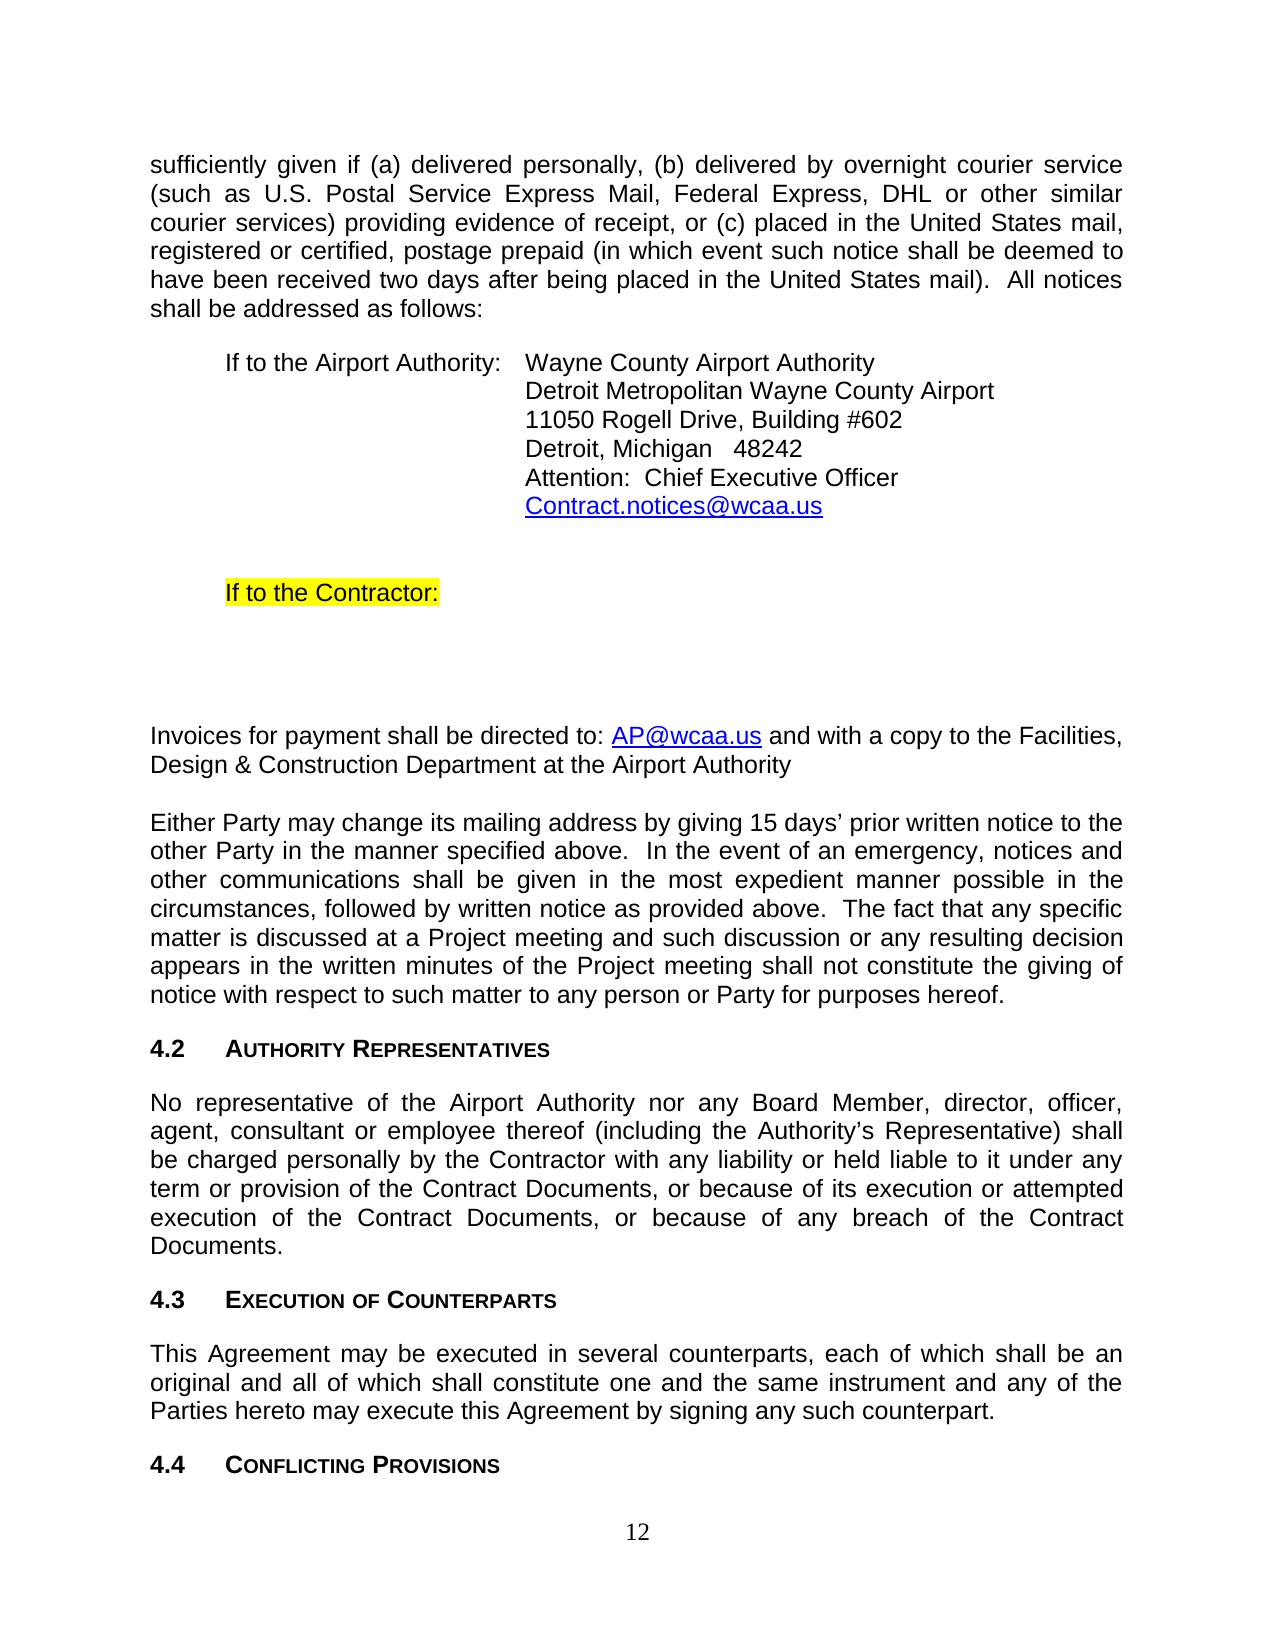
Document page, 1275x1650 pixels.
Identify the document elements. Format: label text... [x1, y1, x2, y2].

text This Agreement may be executed in several counterparts, each of which shall be an original and all of which shall constitute one and the same instrument and any of the Parties hereto may execute this Agreement by signing any such counterpart. [150, 1339, 1125, 1425]
text Attention: Chief Executive Officer [225, 462, 1125, 491]
list Authority Representatives [150, 1034, 1125, 1062]
text If to the Airport Authority: Authority [225, 347, 1125, 376]
list Execution of Counterparts [150, 1285, 1125, 1314]
list Conflicting Provisions [150, 1450, 1125, 1479]
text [150, 150, 1125, 322]
text Invoices for payment shall be directed to: AP@wcaa.us and with a copy to the Facilities, Design & Construction Department at the Airport Authority [150, 721, 1125, 779]
text Either Party may change its mailing address by giving 15 days’ prior written notice to the other Party in the manner specified above. In the event of an emergency, notices and other communications shall be given in the most expedient manner possible in the circumstances, followed by written notice as provided above. The fact that any specific matter is discussed at a Project meeting and such discussion or any resulting decision appears in the written minutes of the Project meeting shall not constitute the giving of notice with respect to such matter to any person or Party for purposes hereof. [150, 807, 1125, 1009]
text No representative of the Airport Authority nor any Board Member, director, officer, agent, consultant or employee thereof (including the Authority’s Representative) shall be charged personally by the Contractor with any liability or held liable to it under any term or provision of the Contract Documents, or because of its execution or attempted execution of the Contract Documents, or because of any breach of the Contract Documents. [150, 1087, 1125, 1260]
text 11050 Rogell Drive, Building #602 [225, 405, 1125, 434]
text If to the Contractor: [225, 577, 1125, 606]
text Contract.notices@wcaa.us [225, 491, 1125, 520]
